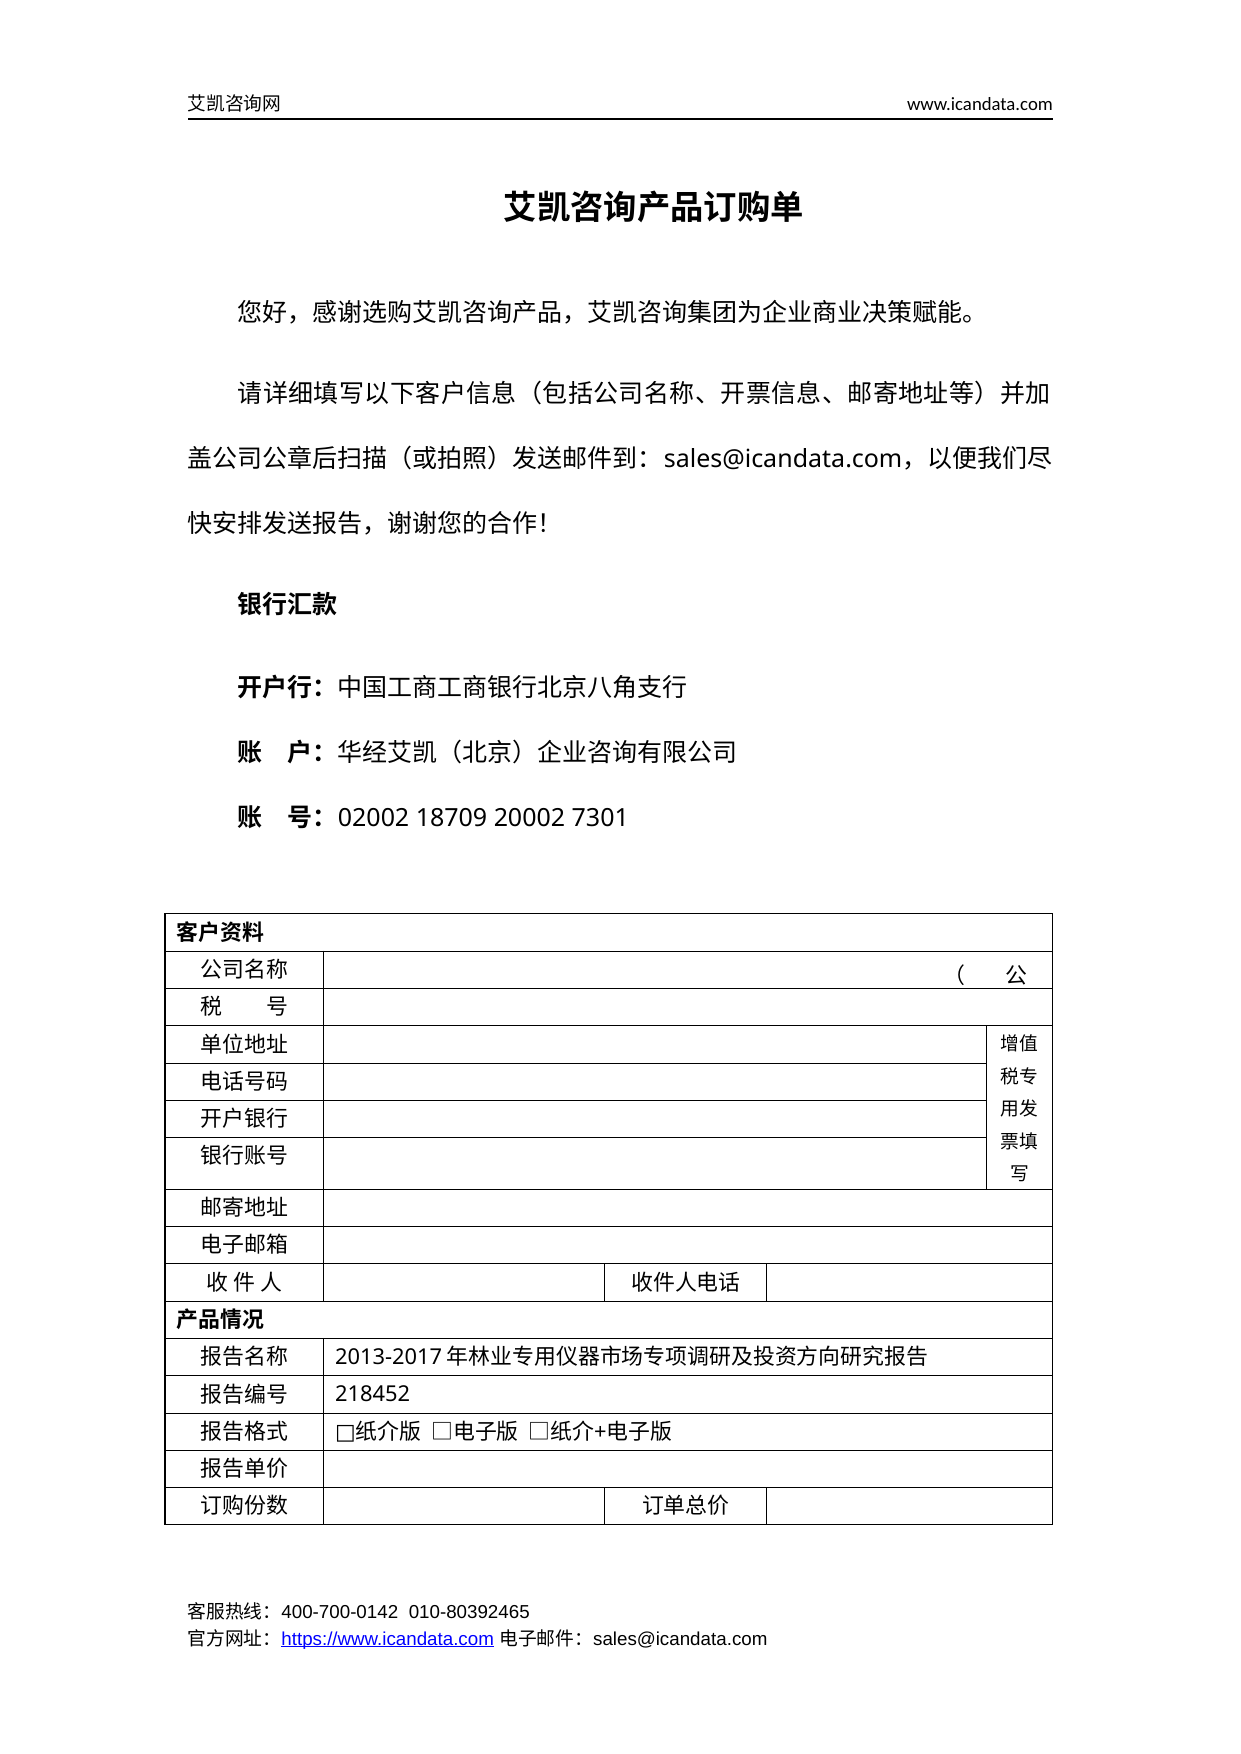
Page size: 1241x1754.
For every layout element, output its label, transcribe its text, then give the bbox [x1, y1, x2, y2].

table_cell 收 件 人 [166, 1264, 323, 1301]
table_cell 公司名称 [166, 952, 323, 988]
table_cell [324, 989, 1052, 1025]
table_cell 税 号 [166, 989, 323, 1025]
table_cell [324, 1138, 986, 1189]
table_cell [324, 1190, 1052, 1226]
table_cell 电话号码 [166, 1064, 323, 1100]
table_cell 邮寄地址 [166, 1190, 323, 1226]
table_cell [324, 1064, 986, 1100]
table_cell 收件人电话 [605, 1264, 766, 1301]
table_cell 报告名称 [166, 1339, 323, 1375]
table_cell 电子邮箱 [166, 1227, 323, 1263]
table_cell 产品情况 [166, 1302, 1052, 1338]
text 请详细填写以下客户信息（包括公司名称、开票信息、邮寄地址等）并加盖公司公章后扫描（或拍照）发送邮件到：sales@icandata.com，以便我们尽快安排发送报告，谢谢您的合作！ [187, 359, 1053, 554]
table_cell 订单总价 [605, 1488, 766, 1524]
table_cell [324, 1227, 1052, 1263]
table_cell [767, 1264, 1052, 1301]
table_cell □纸介版 □电子版 □纸介+电子版 [324, 1414, 1052, 1450]
table_cell [324, 952, 1052, 988]
table_cell 开户银行 [166, 1101, 323, 1137]
table_cell [324, 1101, 986, 1137]
table_cell [324, 1264, 604, 1301]
table_cell 报告格式 [166, 1414, 323, 1450]
table_cell [324, 1488, 604, 1524]
table_cell [324, 1026, 986, 1062]
table_cell 218452 [324, 1376, 1052, 1412]
table_cell 单位地址 [166, 1026, 323, 1062]
table_cell 订购份数 [166, 1488, 323, 1524]
table_cell 2013-2017年林业专用仪器市场专项调研及投资方向研究报告 [324, 1339, 1052, 1375]
text 银行汇款 [187, 570, 1053, 635]
text 艾凯咨询产品订购单 [187, 172, 1053, 237]
text 账 户：华经艾凯（北京）企业咨询有限公司 [187, 718, 1053, 783]
table_cell 报告单价 [166, 1451, 323, 1487]
table_cell 增值税专用发票填写 [987, 1026, 1052, 1189]
table_cell 银行账号 [166, 1138, 323, 1189]
text 您好，感谢选购艾凯咨询产品，艾凯咨询集团为企业商业决策赋能。 [187, 278, 1053, 343]
table_cell [767, 1488, 1052, 1524]
table_header 客户资料 [166, 914, 1052, 951]
table_cell 报告编号 [166, 1376, 323, 1412]
text 开户行：中国工商工商银行北京八角支行 [187, 653, 1053, 718]
table_cell [324, 1451, 1052, 1487]
text 账 号：02002 18709 20002 7301 [187, 783, 1053, 848]
